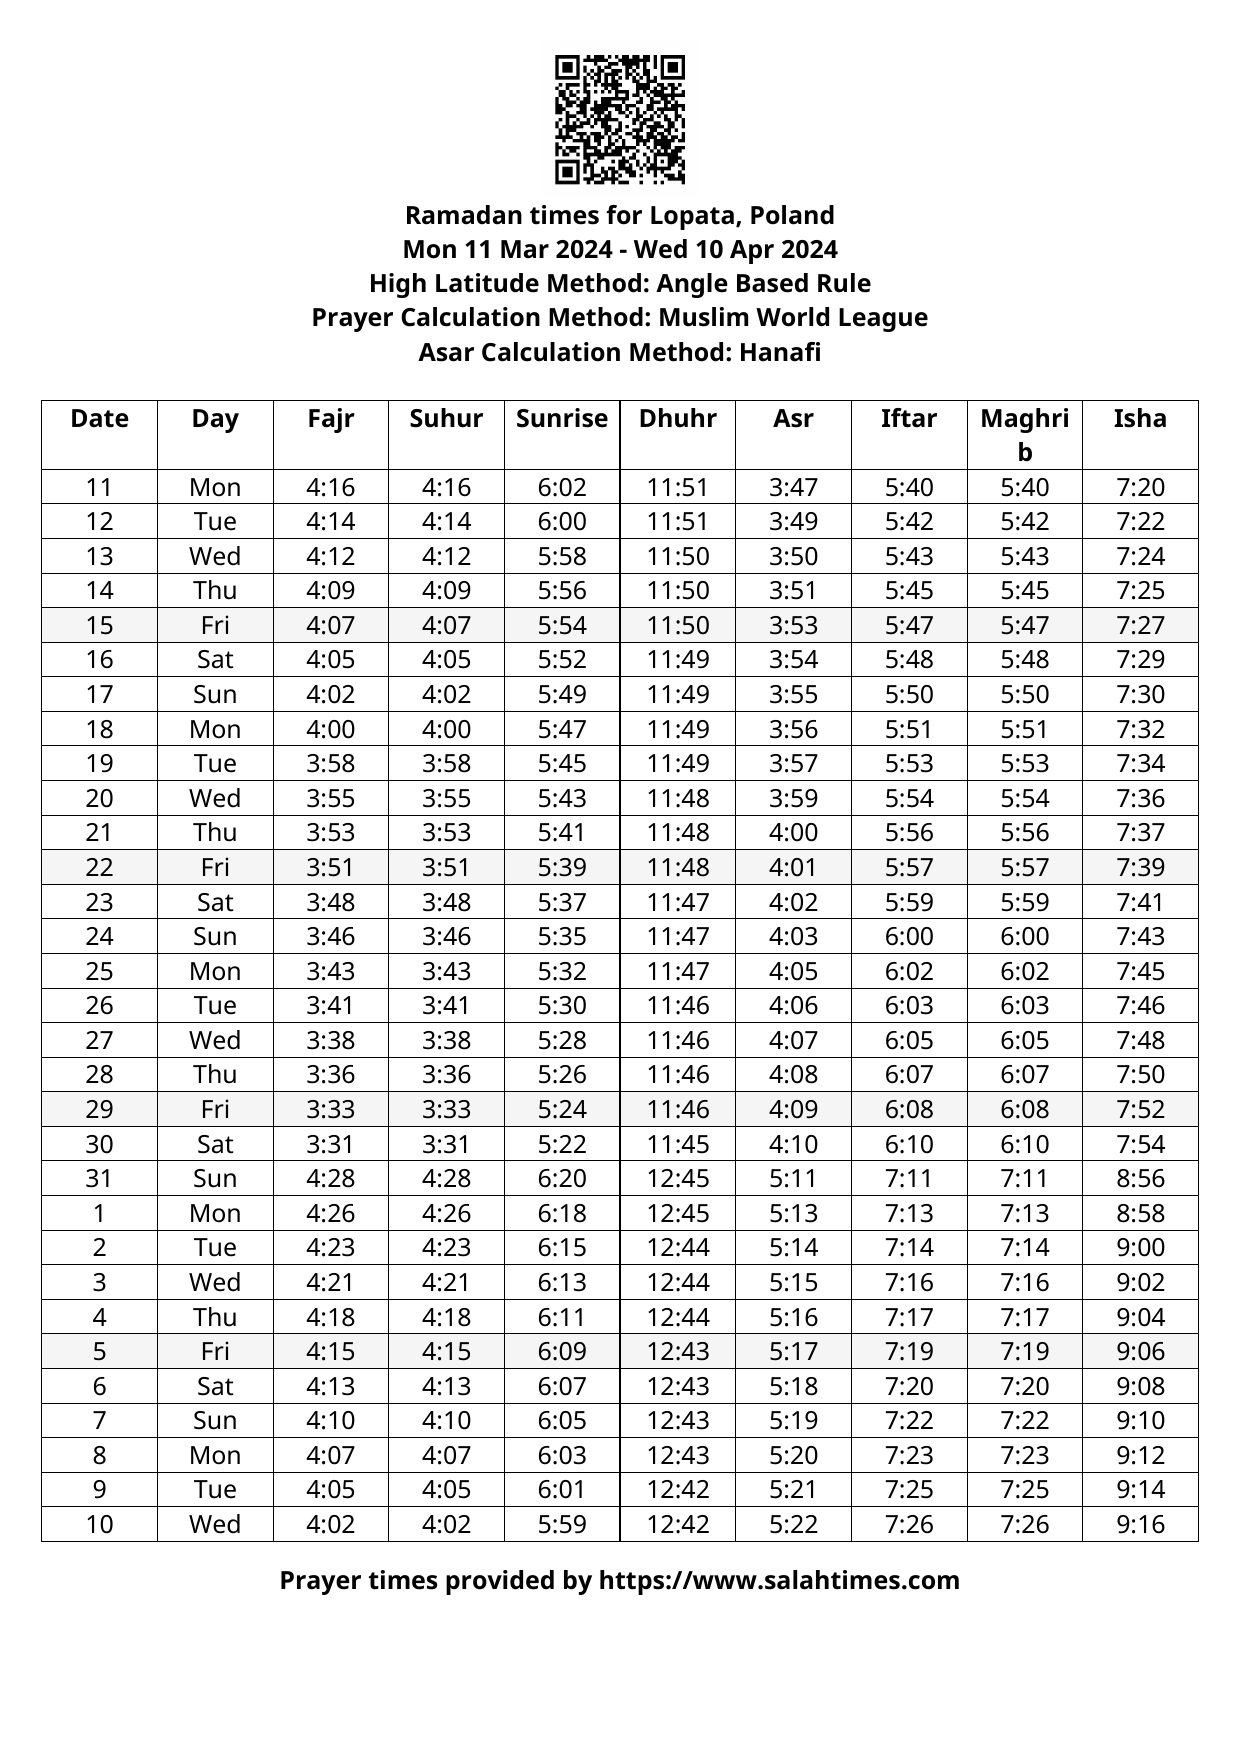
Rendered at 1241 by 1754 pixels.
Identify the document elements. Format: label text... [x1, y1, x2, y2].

table_cell 2 [42, 1231, 157, 1264]
table_cell 5:48 [852, 643, 967, 676]
table_cell 4:13 [274, 1369, 388, 1402]
table_cell 7:11 [852, 1161, 967, 1195]
table_cell 6:02 [505, 470, 619, 503]
table_cell 3:33 [274, 1092, 388, 1126]
table_cell 5:11 [736, 1161, 851, 1195]
table_cell Thu [158, 1058, 273, 1091]
table_cell 5:45 [968, 574, 1082, 607]
table_header Asr [736, 401, 851, 469]
table_cell 5:16 [736, 1300, 851, 1333]
table_cell 11:48 [621, 850, 735, 884]
table_cell Sat [158, 1127, 273, 1160]
table_cell 5:50 [968, 677, 1082, 711]
table_cell 8:56 [1083, 1161, 1198, 1195]
table_cell 12:43 [621, 1369, 735, 1402]
table_cell 11:49 [621, 712, 735, 745]
table_cell 5:22 [505, 1127, 619, 1160]
table_cell 6:11 [505, 1300, 619, 1333]
table_cell 5:40 [852, 470, 967, 503]
table_cell 5:42 [968, 504, 1082, 538]
table_cell 5:56 [968, 816, 1082, 849]
table_cell 5:43 [852, 539, 967, 572]
table_cell 3:38 [274, 1023, 388, 1057]
table_cell 6:00 [852, 919, 967, 953]
table_cell 11:51 [621, 504, 735, 538]
table_cell 9:04 [1083, 1300, 1198, 1333]
table_cell 3:53 [736, 608, 851, 642]
table_cell 9:14 [1083, 1473, 1198, 1506]
table_cell Sat [158, 643, 273, 676]
table_cell 7:22 [1083, 504, 1198, 538]
table_cell Tue [158, 746, 273, 780]
table_cell 5:53 [852, 746, 967, 780]
table_cell 7:46 [1083, 989, 1198, 1022]
table_cell 6 [42, 1369, 157, 1402]
table_cell 7:26 [852, 1507, 967, 1541]
table_cell Wed [158, 781, 273, 814]
table_cell 4:02 [274, 1507, 388, 1541]
table_cell 16 [42, 643, 157, 676]
table_cell 4:18 [389, 1300, 504, 1333]
table_cell 7:54 [1083, 1127, 1198, 1160]
table_cell 5:24 [505, 1092, 619, 1126]
table_cell 11:50 [621, 608, 735, 642]
table_cell 6:15 [505, 1231, 619, 1264]
table_cell 7:13 [968, 1196, 1082, 1229]
table_cell 5:26 [505, 1058, 619, 1091]
table_cell 6:20 [505, 1161, 619, 1195]
table_cell Tue [158, 1473, 273, 1506]
table_cell 6:02 [852, 954, 967, 987]
table_cell 14 [42, 574, 157, 607]
table_cell Wed [158, 539, 273, 572]
table_cell Sun [158, 677, 273, 711]
table_cell 3:55 [736, 677, 851, 711]
table_cell 4:14 [389, 504, 504, 538]
table_cell Fri [158, 1334, 273, 1368]
table_cell 25 [42, 954, 157, 987]
table_cell Thu [158, 1300, 273, 1333]
table_cell 11:49 [621, 643, 735, 676]
table_cell 7:25 [852, 1473, 967, 1506]
table_cell 4:08 [736, 1058, 851, 1091]
table_cell 3:56 [736, 712, 851, 745]
table_cell 12:45 [621, 1161, 735, 1195]
table_cell 7:48 [1083, 1023, 1198, 1057]
table_cell 12 [42, 504, 157, 538]
text High Latitude Method: Angle Based Rule [42, 266, 1198, 300]
table_cell 3:53 [274, 816, 388, 849]
table_cell 9:00 [1083, 1231, 1198, 1264]
table_cell 7:23 [968, 1438, 1082, 1472]
table_cell 7:32 [1083, 712, 1198, 745]
table_cell 12:43 [621, 1334, 735, 1368]
table_cell 7:20 [968, 1369, 1082, 1402]
table_cell 6:02 [968, 954, 1082, 987]
table_cell 4:14 [274, 504, 388, 538]
table_cell 7:17 [852, 1300, 967, 1333]
table_cell 3 [42, 1265, 157, 1299]
table_cell 30 [42, 1127, 157, 1160]
table_cell 5:54 [852, 781, 967, 814]
table_cell 4:13 [389, 1369, 504, 1402]
table_cell 12:42 [621, 1473, 735, 1506]
table_cell 3:41 [274, 989, 388, 1022]
table_cell 6:08 [852, 1092, 967, 1126]
table_cell 3:31 [274, 1127, 388, 1160]
table_cell 5:30 [505, 989, 619, 1022]
table_cell 5:40 [968, 470, 1082, 503]
text Ramadan times for Lopata, Poland [42, 198, 1198, 232]
table_cell 4:05 [389, 643, 504, 676]
table_header Fajr [274, 401, 388, 469]
table_cell 10 [42, 1507, 157, 1541]
table_cell 5:19 [736, 1404, 851, 1437]
table_cell 4:09 [736, 1092, 851, 1126]
table_cell 4:21 [389, 1265, 504, 1299]
table_cell 3:47 [736, 470, 851, 503]
table_cell 3:50 [736, 539, 851, 572]
table_cell 27 [42, 1023, 157, 1057]
table_cell Sun [158, 919, 273, 953]
table_cell 4:07 [274, 608, 388, 642]
table_cell 6:03 [852, 989, 967, 1022]
table_cell 4:00 [389, 712, 504, 745]
table_cell 13 [42, 539, 157, 572]
table_cell Wed [158, 1023, 273, 1057]
table_cell 5:41 [505, 816, 619, 849]
table_cell 3:53 [389, 816, 504, 849]
table_cell 4:00 [274, 712, 388, 745]
table_cell 3:57 [736, 746, 851, 780]
table_cell Sat [158, 885, 273, 918]
table_cell 6:01 [505, 1473, 619, 1506]
table_cell 12:44 [621, 1300, 735, 1333]
table_cell 7:29 [1083, 643, 1198, 676]
table_cell 4:05 [274, 643, 388, 676]
table_cell Sat [158, 1369, 273, 1402]
table_cell 20 [42, 781, 157, 814]
table_cell 4:28 [389, 1161, 504, 1195]
table_cell 4:06 [736, 989, 851, 1022]
table_cell 7:27 [1083, 608, 1198, 642]
table_cell 3:59 [736, 781, 851, 814]
table_cell Wed [158, 1507, 273, 1541]
table_cell 7:11 [968, 1161, 1082, 1195]
table_cell 5:48 [968, 643, 1082, 676]
table_cell 18 [42, 712, 157, 745]
table_cell 7:45 [1083, 954, 1198, 987]
table_cell 7:14 [968, 1231, 1082, 1264]
table_cell 5:51 [852, 712, 967, 745]
table_cell Sun [158, 1161, 273, 1195]
table_cell 17 [42, 677, 157, 711]
table_cell 7:39 [1083, 850, 1198, 884]
table_cell 22 [42, 850, 157, 884]
table_cell 5:54 [505, 608, 619, 642]
table_cell 3:48 [389, 885, 504, 918]
table_cell 3:51 [736, 574, 851, 607]
table_cell Mon [158, 470, 273, 503]
table_cell 7:20 [1083, 470, 1198, 503]
table_cell 4:26 [274, 1196, 388, 1229]
table_cell 5:39 [505, 850, 619, 884]
table_cell 5:47 [968, 608, 1082, 642]
table_cell 4:18 [274, 1300, 388, 1333]
table_cell 7:13 [852, 1196, 967, 1229]
table_cell 3:51 [274, 850, 388, 884]
table_cell 5:32 [505, 954, 619, 987]
table_cell 6:03 [968, 989, 1082, 1022]
table_cell 11:50 [621, 539, 735, 572]
table_cell 6:07 [852, 1058, 967, 1091]
table_cell 7:26 [968, 1507, 1082, 1541]
table_cell 7:17 [968, 1300, 1082, 1333]
table_cell 12:44 [621, 1231, 735, 1264]
table_cell 11:48 [621, 781, 735, 814]
table_cell 7:16 [852, 1265, 967, 1299]
table_cell 7:20 [852, 1369, 967, 1402]
table_cell 5:45 [505, 746, 619, 780]
table_cell 7:37 [1083, 816, 1198, 849]
table_cell 4:05 [736, 954, 851, 987]
table_cell 31 [42, 1161, 157, 1195]
table_cell 4:07 [274, 1438, 388, 1472]
table_cell 3:46 [389, 919, 504, 953]
table_cell 26 [42, 989, 157, 1022]
picture [542, 41, 699, 198]
table_cell 5:54 [968, 781, 1082, 814]
table_cell 4:05 [389, 1473, 504, 1506]
table_cell 4:10 [274, 1404, 388, 1437]
table_cell 3:38 [389, 1023, 504, 1057]
table_cell 6:05 [968, 1023, 1082, 1057]
table_cell 4 [42, 1300, 157, 1333]
table_cell 4:21 [274, 1265, 388, 1299]
table_cell 4:12 [389, 539, 504, 572]
table_cell 12:43 [621, 1438, 735, 1472]
table_cell 12:45 [621, 1196, 735, 1229]
text Prayer Calculation Method: Muslim World League [42, 300, 1198, 334]
table_cell 7:25 [968, 1473, 1082, 1506]
table_cell 4:02 [389, 1507, 504, 1541]
table_header Sunrise [505, 401, 619, 469]
table_cell 9 [42, 1473, 157, 1506]
table_cell 11:49 [621, 677, 735, 711]
table_cell 11:46 [621, 1058, 735, 1091]
table_cell 7:19 [968, 1334, 1082, 1368]
table_cell Tue [158, 1231, 273, 1264]
table_cell 5:43 [505, 781, 619, 814]
table_cell 6:09 [505, 1334, 619, 1368]
table_cell 7:22 [852, 1404, 967, 1437]
table_header Iftar [852, 401, 967, 469]
text Prayer times provided by https://www.salahtimes.com [42, 1563, 1198, 1597]
table_cell 6:07 [505, 1369, 619, 1402]
table_cell 7 [42, 1404, 157, 1437]
table_cell 4:15 [274, 1334, 388, 1368]
table_cell 4:16 [274, 470, 388, 503]
table_cell Fri [158, 608, 273, 642]
table_cell 6:08 [968, 1092, 1082, 1126]
table_cell 5:45 [852, 574, 967, 607]
table_cell 5:20 [736, 1438, 851, 1472]
table_cell 3:43 [274, 954, 388, 987]
table_cell 11:48 [621, 816, 735, 849]
table_cell 5:59 [505, 1507, 619, 1541]
table_cell 7:34 [1083, 746, 1198, 780]
table_cell 12:42 [621, 1507, 735, 1541]
table_cell 7:24 [1083, 539, 1198, 572]
table_cell 4:03 [736, 919, 851, 953]
table_cell 5:57 [852, 850, 967, 884]
table_cell Mon [158, 712, 273, 745]
table_cell 11:46 [621, 989, 735, 1022]
table_cell 11:46 [621, 1023, 735, 1057]
table_cell 4:09 [389, 574, 504, 607]
table_cell 11:49 [621, 746, 735, 780]
table_cell 9:06 [1083, 1334, 1198, 1368]
table_cell 9:16 [1083, 1507, 1198, 1541]
table_cell 19 [42, 746, 157, 780]
table_cell 4:05 [274, 1473, 388, 1506]
table_cell 7:16 [968, 1265, 1082, 1299]
table_cell 12:43 [621, 1404, 735, 1437]
table_cell 4:00 [736, 816, 851, 849]
table_cell 5:58 [505, 539, 619, 572]
table_cell 4:23 [389, 1231, 504, 1264]
table_cell 24 [42, 919, 157, 953]
table_cell 5:35 [505, 919, 619, 953]
table_cell 7:19 [852, 1334, 967, 1368]
table_header Isha [1083, 401, 1198, 469]
table_cell 1 [42, 1196, 157, 1229]
table_cell 11:45 [621, 1127, 735, 1160]
text Asar Calculation Method: Hanafi [42, 334, 1198, 368]
table_cell 3:48 [274, 885, 388, 918]
table_cell 6:18 [505, 1196, 619, 1229]
table_cell 5:37 [505, 885, 619, 918]
table_cell 5:47 [852, 608, 967, 642]
table_cell 28 [42, 1058, 157, 1091]
table_cell 7:52 [1083, 1092, 1198, 1126]
table_cell 3:49 [736, 504, 851, 538]
table_cell 5:50 [852, 677, 967, 711]
table_cell 5:52 [505, 643, 619, 676]
table_cell 5:53 [968, 746, 1082, 780]
table_cell 3:33 [389, 1092, 504, 1126]
table_cell 3:46 [274, 919, 388, 953]
table_cell Mon [158, 954, 273, 987]
table_cell 6:05 [852, 1023, 967, 1057]
table_cell Mon [158, 1196, 273, 1229]
table_cell 5:22 [736, 1507, 851, 1541]
table_cell Mon [158, 1438, 273, 1472]
table_cell 7:25 [1083, 574, 1198, 607]
table_cell 7:41 [1083, 885, 1198, 918]
table_cell 6:13 [505, 1265, 619, 1299]
text Mon 11 Mar 2024 - Wed 10 Apr 2024 [42, 232, 1198, 266]
table_cell 4:23 [274, 1231, 388, 1264]
table_cell 3:58 [274, 746, 388, 780]
table_cell 4:07 [389, 1438, 504, 1472]
table_cell 6:10 [852, 1127, 967, 1160]
table_cell 11:46 [621, 1092, 735, 1126]
table_cell 7:50 [1083, 1058, 1198, 1091]
table_cell 7:43 [1083, 919, 1198, 953]
table_cell 6:00 [968, 919, 1082, 953]
table_cell 5 [42, 1334, 157, 1368]
table_cell 5:14 [736, 1231, 851, 1264]
table_cell 9:08 [1083, 1369, 1198, 1402]
table_cell 11:51 [621, 470, 735, 503]
table_cell 5:43 [968, 539, 1082, 572]
table_cell 7:36 [1083, 781, 1198, 814]
table_cell 4:26 [389, 1196, 504, 1229]
table_cell 11:47 [621, 919, 735, 953]
table_cell 5:18 [736, 1369, 851, 1402]
table_cell 6:07 [968, 1058, 1082, 1091]
table_cell 11:50 [621, 574, 735, 607]
table_cell 5:13 [736, 1196, 851, 1229]
table_cell Sun [158, 1404, 273, 1437]
table_cell 5:21 [736, 1473, 851, 1506]
table_cell 21 [42, 816, 157, 849]
table_cell Fri [158, 1092, 273, 1126]
table_cell 4:01 [736, 850, 851, 884]
table_cell 11:47 [621, 954, 735, 987]
table_cell 11 [42, 470, 157, 503]
table_cell 3:41 [389, 989, 504, 1022]
table_cell 3:36 [274, 1058, 388, 1091]
table_header Maghrib [968, 401, 1082, 469]
table_cell Thu [158, 816, 273, 849]
table_cell 4:07 [736, 1023, 851, 1057]
table_cell 6:03 [505, 1438, 619, 1472]
table_cell 12:44 [621, 1265, 735, 1299]
table_cell 15 [42, 608, 157, 642]
table_cell Tue [158, 989, 273, 1022]
table_cell 8:58 [1083, 1196, 1198, 1229]
table_cell 5:17 [736, 1334, 851, 1368]
table_cell 8 [42, 1438, 157, 1472]
table_cell 4:12 [274, 539, 388, 572]
table_cell 3:43 [389, 954, 504, 987]
table_cell 3:31 [389, 1127, 504, 1160]
table_cell 4:10 [389, 1404, 504, 1437]
table_cell 4:28 [274, 1161, 388, 1195]
table_cell 4:02 [736, 885, 851, 918]
table_cell 5:56 [505, 574, 619, 607]
table_cell 5:28 [505, 1023, 619, 1057]
table_cell 5:59 [852, 885, 967, 918]
table_cell 6:00 [505, 504, 619, 538]
table_header Dhuhr [621, 401, 735, 469]
table_cell 7:14 [852, 1231, 967, 1264]
table_cell 5:47 [505, 712, 619, 745]
table_cell 5:15 [736, 1265, 851, 1299]
table_cell 7:23 [852, 1438, 967, 1472]
table_cell 5:51 [968, 712, 1082, 745]
table_header Suhur [389, 401, 504, 469]
table_cell 5:42 [852, 504, 967, 538]
table_cell 5:56 [852, 816, 967, 849]
table_cell 5:59 [968, 885, 1082, 918]
table_cell 3:55 [389, 781, 504, 814]
table_cell 11:47 [621, 885, 735, 918]
table_cell 3:36 [389, 1058, 504, 1091]
table_cell 6:10 [968, 1127, 1082, 1160]
table_cell Tue [158, 504, 273, 538]
table_cell 4:02 [274, 677, 388, 711]
table_cell Thu [158, 574, 273, 607]
table_cell 9:02 [1083, 1265, 1198, 1299]
table_cell 3:54 [736, 643, 851, 676]
table_cell 9:12 [1083, 1438, 1198, 1472]
table_cell 4:15 [389, 1334, 504, 1368]
table_cell 3:58 [389, 746, 504, 780]
table_cell Fri [158, 850, 273, 884]
table_cell Wed [158, 1265, 273, 1299]
table_cell 6:05 [505, 1404, 619, 1437]
table_cell 5:49 [505, 677, 619, 711]
table_cell 7:30 [1083, 677, 1198, 711]
table_cell 29 [42, 1092, 157, 1126]
table_cell 5:57 [968, 850, 1082, 884]
table_cell 23 [42, 885, 157, 918]
table_cell 4:10 [736, 1127, 851, 1160]
table_cell 3:51 [389, 850, 504, 884]
table_cell 4:09 [274, 574, 388, 607]
table_cell 3:55 [274, 781, 388, 814]
table_cell 4:02 [389, 677, 504, 711]
table_cell 9:10 [1083, 1404, 1198, 1437]
table_header Day [158, 401, 273, 469]
table_cell 7:22 [968, 1404, 1082, 1437]
table_header Date [42, 401, 157, 469]
table_cell 4:07 [389, 608, 504, 642]
table_cell 4:16 [389, 470, 504, 503]
